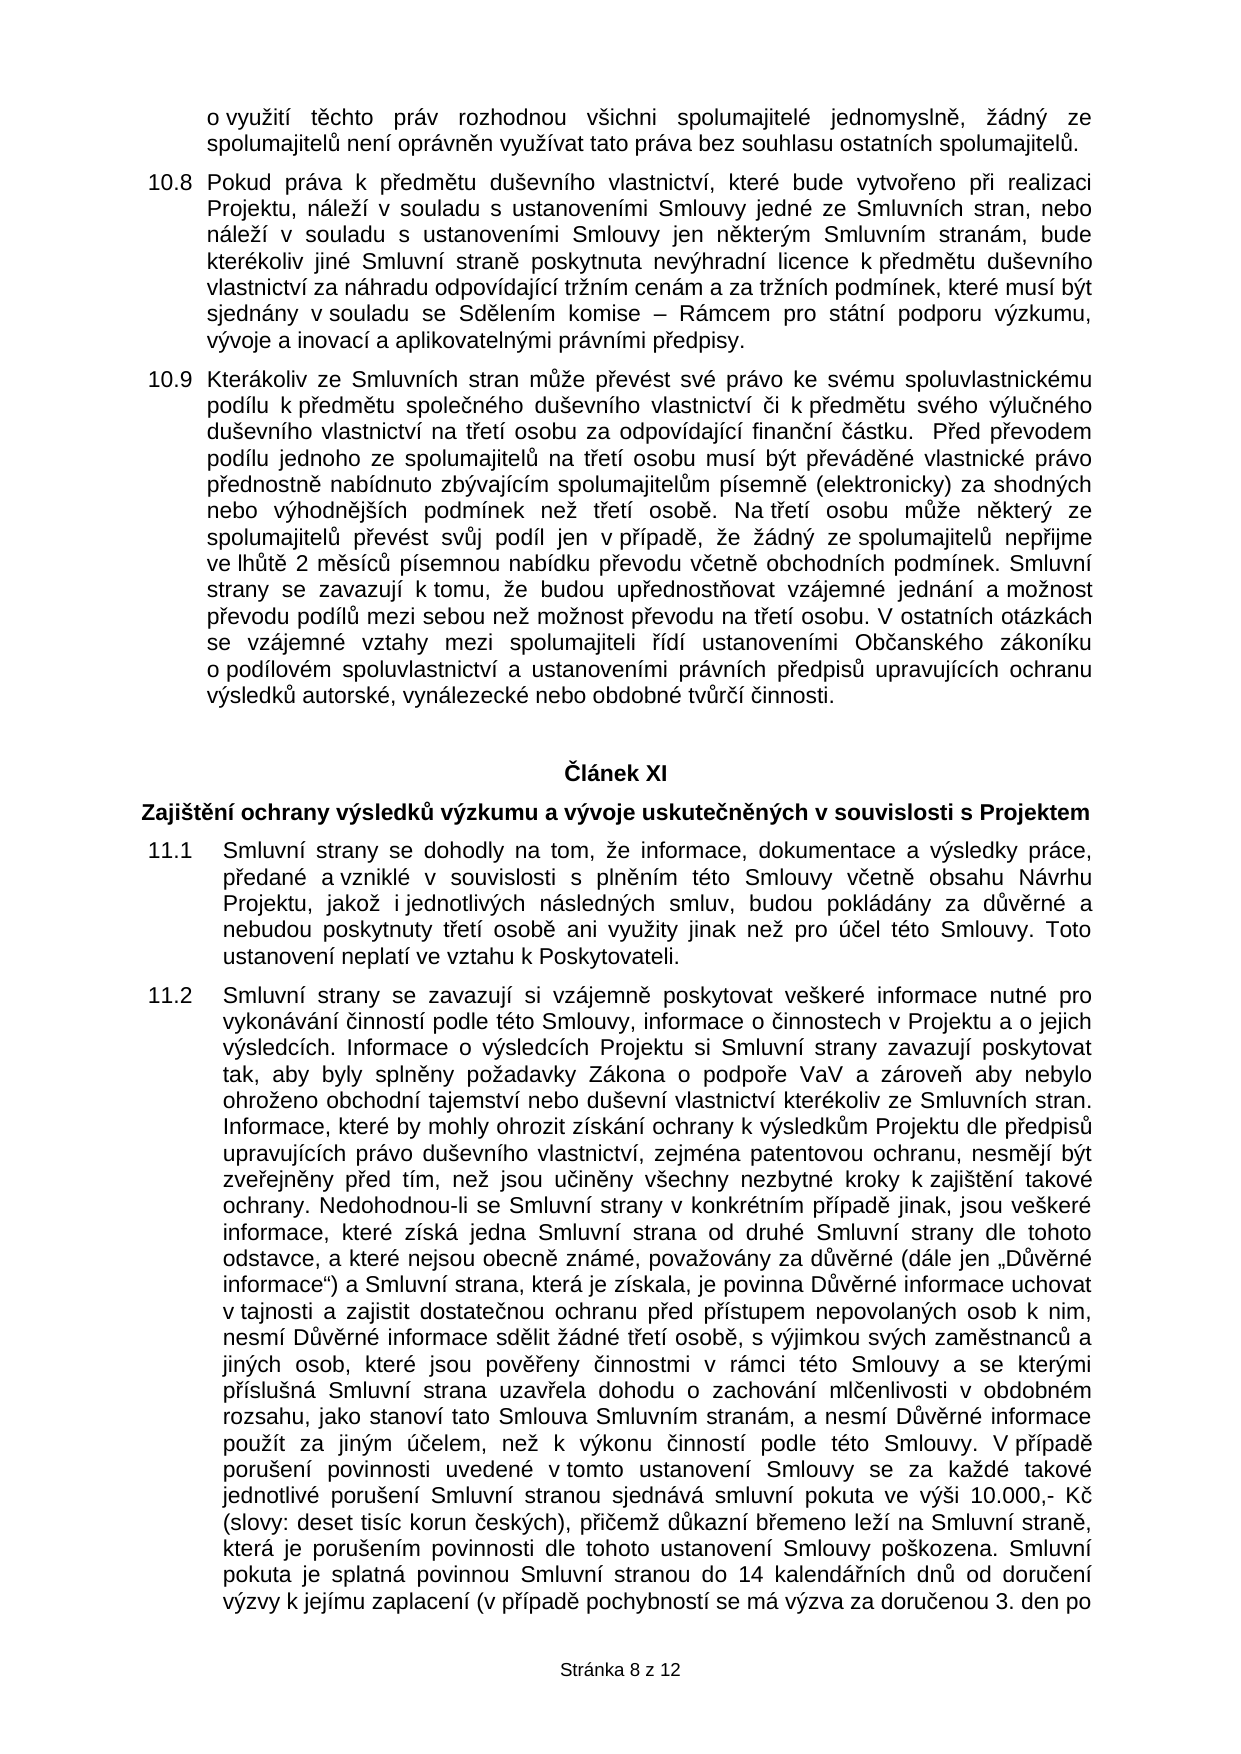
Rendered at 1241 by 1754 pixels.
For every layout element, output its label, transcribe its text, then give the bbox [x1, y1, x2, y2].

list Kterákoliv ze Smluvních stran může převést své právo ke svému spoluvlastnickému podílu k předmětu společného duševního vlastnictví či k předmětu svého výlučného duševního vlastnictví na třetí osobu za odpovídající finanční částku. Před převodem podílu jednoho ze spolumajitelů na třetí osobu musí být převáděné vlastnické právo přednostně nabídnuto zbývajícím spolumajitelům písemně (elektronicky) za shodných nebo výhodnějších podmínek než třetí osobě. Na třetí osobu může některý ze spolumajitelů převést svůj podíl jen v případě, že žádný ze spolumajitelů nepřijme ve lhůtě 2 měsíců písemnou nabídku převodu včetně obchodních podmínek. Smluvní strany se zavazují k tomu, že budou upřednostňovat vzájemné jednání a možnost převodu podílů mezi sebou než možnost převodu na třetí osobu. V ostatních otázkách se vzájemné vztahy mezi spolumajiteli řídí ustanoveními Občanského zákoníku o podílovém spoluvlastnictví a ustanoveními právních předpisů upravujících ochranu výsledků autorské, vynálezecké nebo obdobné tvůrčí činnosti. [148, 366, 1093, 708]
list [148, 982, 1093, 1614]
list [148, 103, 1093, 156]
list Smluvní strany se dohodly na tom, že informace, dokumentace a výsledky práce, předané a vzniklé v souvislosti s plněním této Smlouvy včetně obsahu Návrhu Projektu, jakož i jednotlivých následných smluv, budou pokládány za důvěrné a nebudou poskytnuty třetí osobě ani využity jinak než pro účel této Smlouvy. Toto ustanovení neplatí ve vztahu k Poskytovateli. [148, 837, 1093, 969]
list Pokud práva k předmětu duševního vlastnictví, které bude vytvořeno při realizaci Projektu, náleží v souladu s ustanoveními Smlouvy jedné ze Smluvních stran, nebo náleží v souladu s ustanoveními Smlouvy jen některým Smluvním stranám, bude kterékoliv jiné Smluvní straně poskytnuta nevýhradní licence k předmětu duševního vlastnictví za náhradu odpovídající tržním cenám a za tržních podmínek, které musí být sjednány v souladu se Sdělením komise – Rámcem pro státní podporu výzkumu, vývoje a inovací a aplikovatelnými právními předpisy. [148, 169, 1093, 353]
text Zajištění ochrany výsledků výzkumu a vývoje uskutečněných v souvislosti s Projektem [139, 798, 1093, 825]
text Článek XI [139, 759, 1093, 786]
